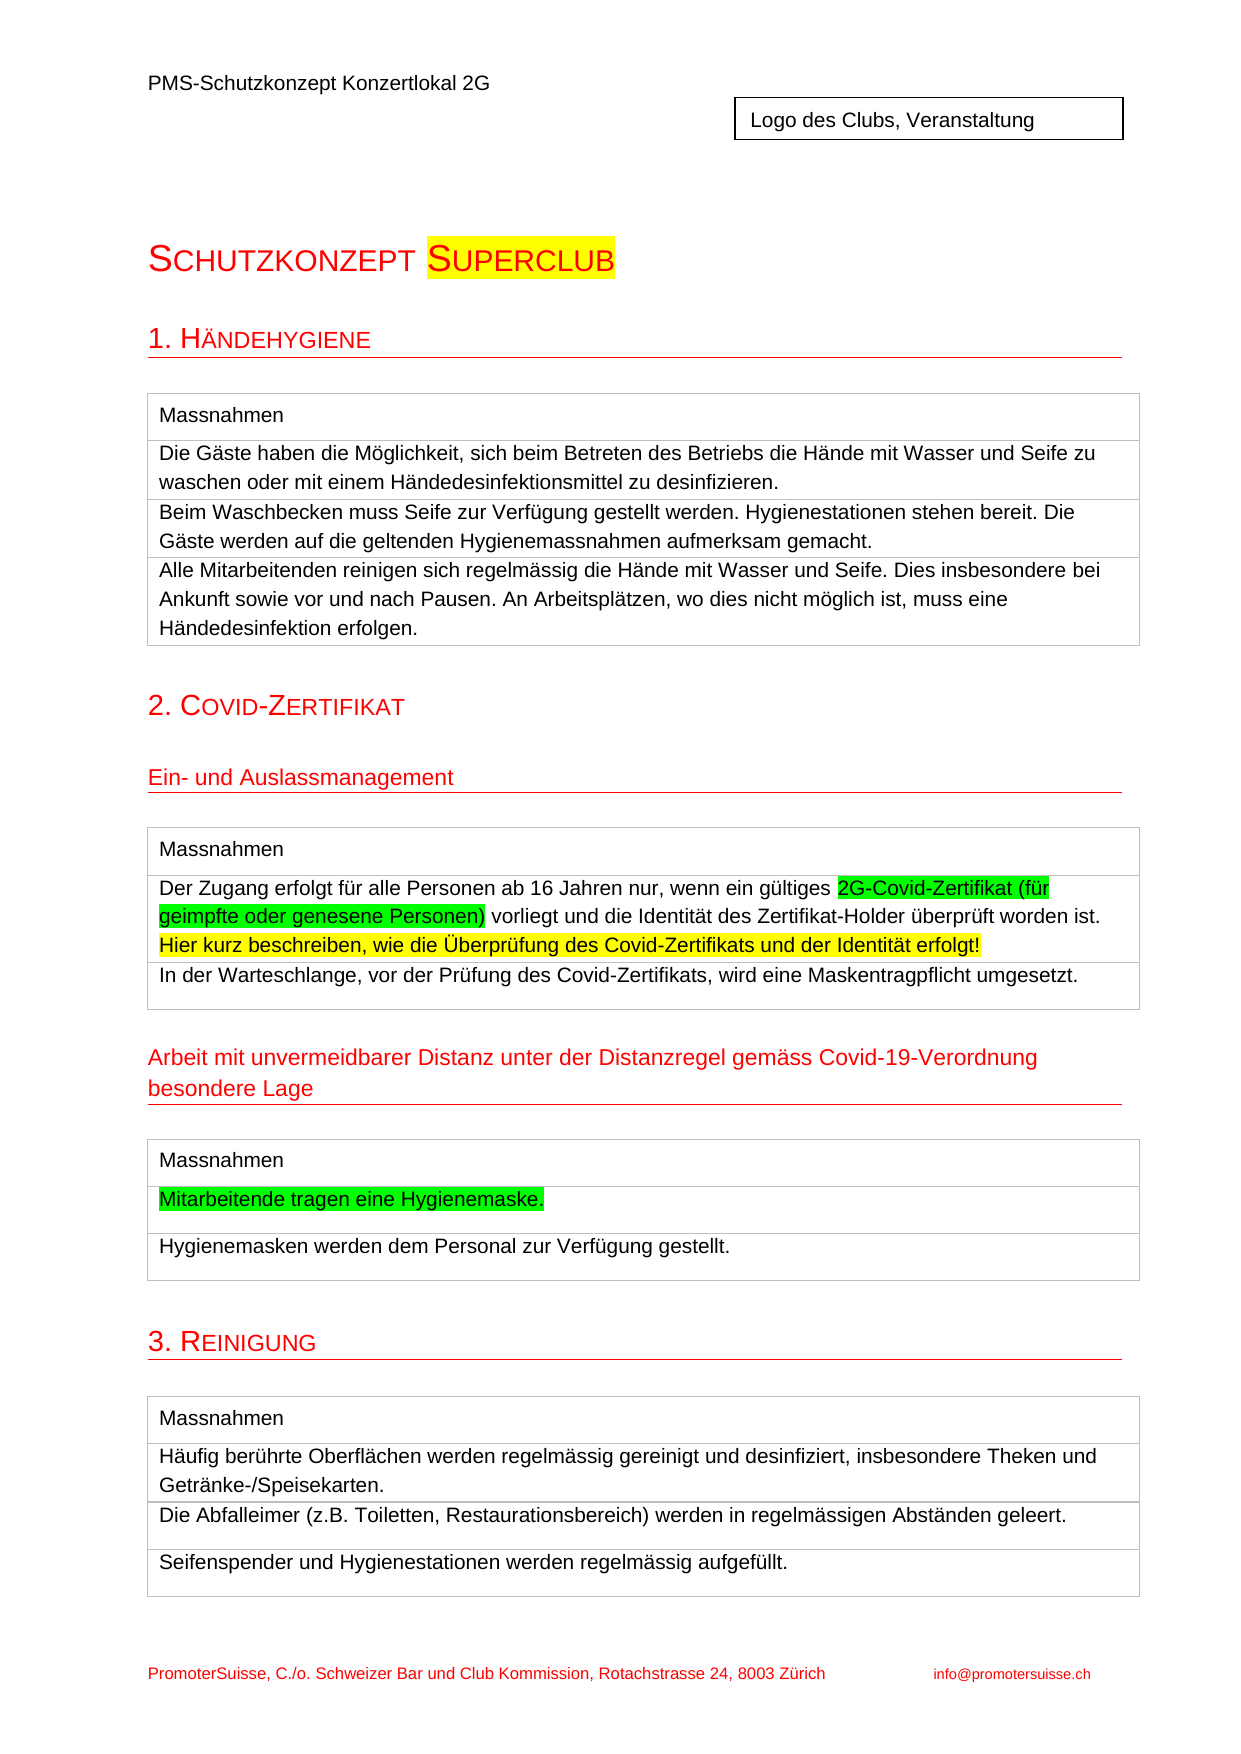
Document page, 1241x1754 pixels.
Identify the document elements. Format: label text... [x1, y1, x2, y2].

table_cell Alle Mitarbeitenden reinigen sich regelmässig die Hände mit Wasser und Seife. Dies insbesondere bei Ankunft sowie vor und nach Pausen. An Arbeitsplätzen, wo dies nicht möglich ist, muss eine Händedesinfektion erfolgen. [148, 558, 1139, 644]
table_cell Häufig berührte Oberflächen werden regelmässig gereinigt und desinfiziert, insbesondere Theken und Getränke-/Speisekarten. [148, 1444, 1139, 1501]
table_header Massnahmen [148, 828, 1139, 874]
text 1. Händehygiene [148, 321, 1122, 357]
table_cell In der Warteschlange, vor der Prüfung des Covid-Zertifikats, wird eine Maskentragpflicht umgesetzt. [148, 963, 1139, 1009]
table_header Massnahmen [148, 1140, 1139, 1186]
table_cell Mitarbeitende tragen eine Hygienemaske. [148, 1187, 1139, 1233]
table_header Massnahmen [148, 394, 1139, 440]
table_cell Die Abfalleimer (z.B. Toiletten, Restaurationsbereich) werden in regelmässigen Abständen geleert. [148, 1503, 1139, 1548]
table_cell Seifenspender und Hygienestationen werden regelmässig aufgefüllt. [148, 1550, 1139, 1596]
table_cell Die Gäste haben die Möglichkeit, sich beim Betreten des Betriebs die Hände mit Wasser und Seife zu waschen oder mit einem Händedesinfektionsmittel zu desinfizieren. [148, 441, 1139, 499]
text Arbeit mit unvermeidbarer Distanz unter der Distanzregel gemäss Covid-19-Verordnung besondere Lage [148, 1044, 1122, 1104]
text Ein- und Auslassmanagement [148, 764, 1122, 792]
text 3. Reinigung [148, 1323, 1122, 1359]
table_cell Beim Waschbecken muss Seife zur Verfügung gestellt werden. Hygienestationen stehen bereit. Die Gäste werden auf die geltenden Hygienemassnahmen aufmerksam gemacht. [148, 500, 1139, 557]
table_header Massnahmen [148, 1397, 1139, 1443]
table_cell Der Zugang erfolgt für alle Personen ab 16 Jahren nur, wenn ein gültiges 2G-Covid-Zertifikat (für geimpfte oder genesene Personen) vorliegt und die Identität des Zertifikat-Holder überprüft worden ist. Hier kurz beschreiben, wie die Überprüfung des Covid-Zertifikats und der Identität erfolgt! [148, 876, 1139, 962]
text Schutzkonzept Superclub [148, 236, 1122, 282]
table_cell Hygienemasken werden dem Personal zur Verfügung gestellt. [148, 1234, 1139, 1280]
text 2. Covid-Zertifikat [148, 688, 1122, 723]
